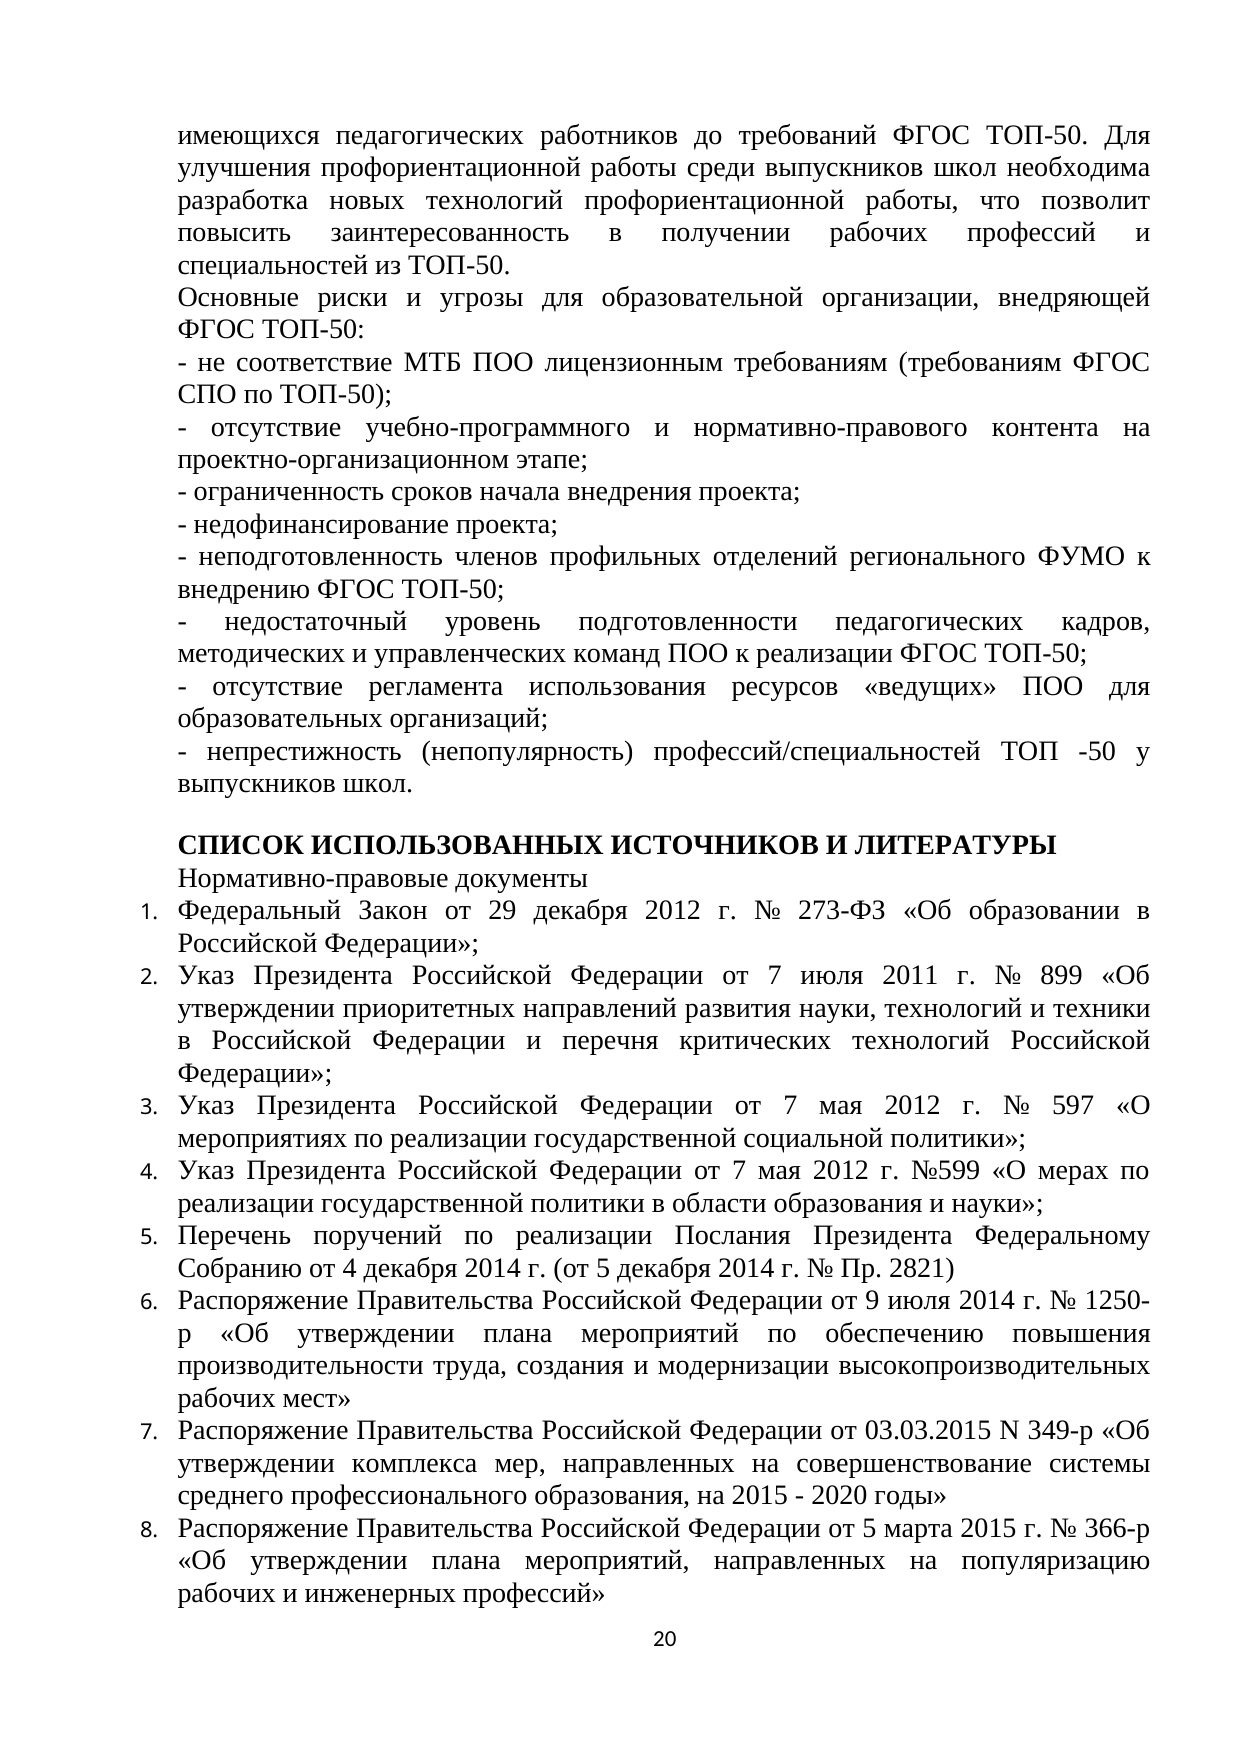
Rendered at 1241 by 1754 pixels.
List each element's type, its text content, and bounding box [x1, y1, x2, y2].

text - недофинансирование проекта; [177, 507, 1152, 539]
text - ограниченность сроков начала внедрения проекта; [177, 474, 1152, 507]
text - непрестижность (непопулярность) профессий/специальностей ТОП -50 у выпускников школ. [177, 734, 1152, 798]
text - отсутствие регламента использования ресурсов «ведущих» ПОО для образовательных организаций; [177, 669, 1152, 734]
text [177, 118, 1152, 280]
text - недостаточный уровень подготовленности педагогических кадров, методических и управленческих команд ПОО к реализации ФГОС ТОП-50; [177, 604, 1152, 669]
text СПИСОК ИСПОЛЬЗОВАННЫХ ИСТОЧНИКОВ И ЛИТЕРАТУРЫ [177, 828, 1152, 861]
list Распоряжение Правительства Российской Федерации от 5 марта 2015 г. № 366-р «Об утверждении плана мероприятий, направленных на популяризацию рабочих и инженерных профессий» [140, 1511, 1152, 1608]
list Указ Президента Российской Федерации от 7 мая 2012 г. №599 «О мерах по реализации государственной политики в области образования и науки»; [140, 1153, 1152, 1218]
list Распоряжение Правительства Российской Федерации от 03.03.2015 N 349-р «Об утверждении комплекса мер, направленных на совершенствование системы среднего профессионального образования, на 2015 - 2020 годы» [140, 1413, 1152, 1511]
list Перечень поручений по реализации Послания Президента Федеральному Собранию от 4 декабря 2014 г. (от 5 декабря 2014 г. № Пр. 2821) [140, 1218, 1152, 1283]
text Нормативно-правовые документы [177, 861, 1152, 893]
list Федеральный Закон от 29 декабря 2012 г. № 273-ФЗ «Об образовании в Российской Федерации»; [140, 893, 1152, 958]
list Указ Президента Российской Федерации от 7 мая 2012 г. № 597 «О мероприятиях по реализации государственной социальной политики»; [140, 1088, 1152, 1153]
text - неподготовленность членов профильных отделений регионального ФУМО к внедрению ФГОС ТОП-50; [177, 539, 1152, 604]
text - не соответствие МТБ ПОО лицензионным требованиям (требованиям ФГОС СПО по ТОП-50); [177, 345, 1152, 410]
list Распоряжение Правительства Российской Федерации от 9 июля 2014 г. № 1250-р «Об утверждении плана мероприятий по обеспечению повышения производительности труда, создания и модернизации высокопроизводительных рабочих мест» [140, 1283, 1152, 1413]
list Указ Президента Российской Федерации от 7 июля 2011 г. № 899 «Об утверждении приоритетных направлений развития науки, технологий и техники в Российской Федерации и перечня критических технологий Российской Федерации»; [140, 958, 1152, 1088]
text Основные риски и угрозы для образовательной организации, внедряющей ФГОС ТОП-50: [177, 280, 1152, 345]
text - отсутствие учебно-программного и нормативно-правового контента на проектно-организационном этапе; [177, 410, 1152, 474]
